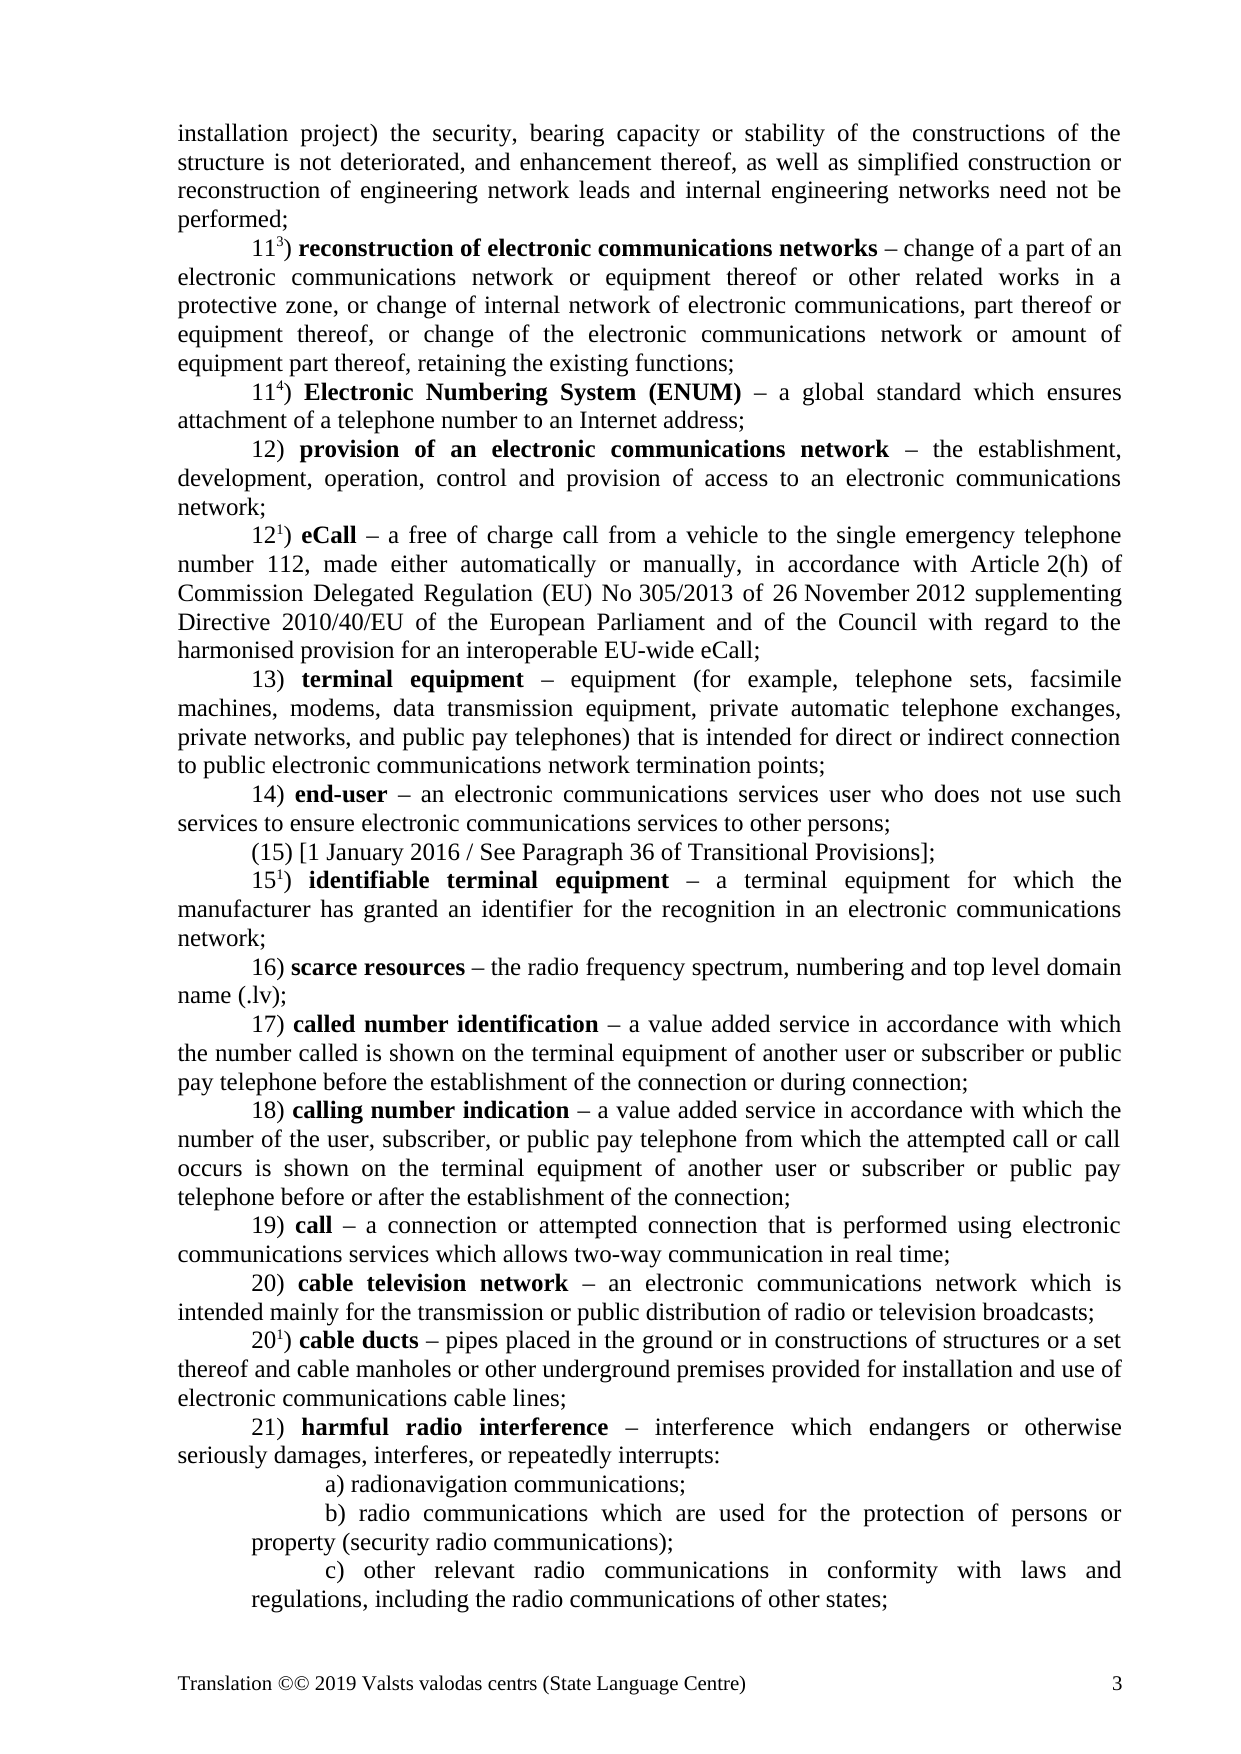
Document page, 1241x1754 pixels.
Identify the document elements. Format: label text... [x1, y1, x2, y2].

text a) radionavigation communications; [251, 1469, 1122, 1498]
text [177, 118, 1122, 233]
text 12) provision of an electronic communications network – the establishment, development, operation, control and provision of access to an electronic communications network; [177, 434, 1122, 521]
text 114) Electronic Numbering System (ENUM) – a global standard which ensures attachment of a telephone number to an Internet address; [177, 377, 1122, 434]
text 19) call – a connection or attempted connection that is performed using electronic communications services which allows two-way communication in real time; [177, 1211, 1122, 1268]
text 17) called number identification – a value added service in accordance with which the number called is shown on the terminal equipment of another user or subscriber or public pay telephone before the establishment of the connection or during connection; [177, 1009, 1122, 1096]
text b) radio communications which are used for the protection of persons or property (security radio communications); [251, 1498, 1122, 1556]
text 18) calling number indication – a value added service in accordance with which the number of the user, subscriber, or public pay telephone from which the attempted call or call occurs is shown on the terminal equipment of another user or subscriber or public pay telephone before or after the establishment of the connection; [177, 1096, 1122, 1211]
text c) other relevant radio communications in conformity with laws and regulations, including the radio communications of other states; [251, 1556, 1122, 1613]
text 151) identifiable terminal equipment – a terminal equipment for which the manufacturer has granted an identifier for the recognition in an electronic communications network; [177, 866, 1122, 952]
text 16) scarce resources – the radio frequency spectrum, numbering and top level domain name (.lv); [177, 952, 1122, 1009]
text (15) [1 January 2016 / See Paragraph 36 of Transitional Provisions]; [177, 837, 1122, 866]
text 201) cable ducts – pipes placed in the ground or in constructions of structures or a set thereof and cable manholes or other underground premises provided for installation and use of electronic communications cable lines; [177, 1326, 1122, 1412]
text 13) terminal equipment – equipment (for example, telephone sets, facsimile machines, modems, data transmission equipment, private automatic telephone exchanges, private networks, and public pay telephones) that is intended for direct or indirect connection to public electronic communications network termination points; [177, 664, 1122, 779]
text 121) eCall – a free of charge call from a vehicle to the single emergency telephone number 112, made either automatically or manually, in accordance with Article 2(h) of Commission Delegated Regulation (EU) No 305/2013 of 26 November 2012 supplementing Directive 2010/40/EU of the European Parliament and of the Council with regard to the harmonised provision for an interoperable EU-wide eCall; [177, 521, 1122, 664]
text 14) end-user – an electronic communications services user who does not use such services to ensure electronic communications services to other persons; [177, 779, 1122, 837]
text 21) harmful radio interference – interference which endangers or otherwise seriously damages, interferes, or repeatedly interrupts: [177, 1412, 1122, 1469]
text 113) reconstruction of electronic communications networks – change of a part of an electronic communications network or equipment thereof or other related works in a protective zone, or change of internal network of electronic communications, part thereof or equipment thereof, or change of the electronic communications network or amount of equipment part thereof, retaining the existing functions; [177, 233, 1122, 377]
text 20) cable television network – an electronic communications network which is intended mainly for the transmission or public distribution of radio or television broadcasts; [177, 1268, 1122, 1326]
